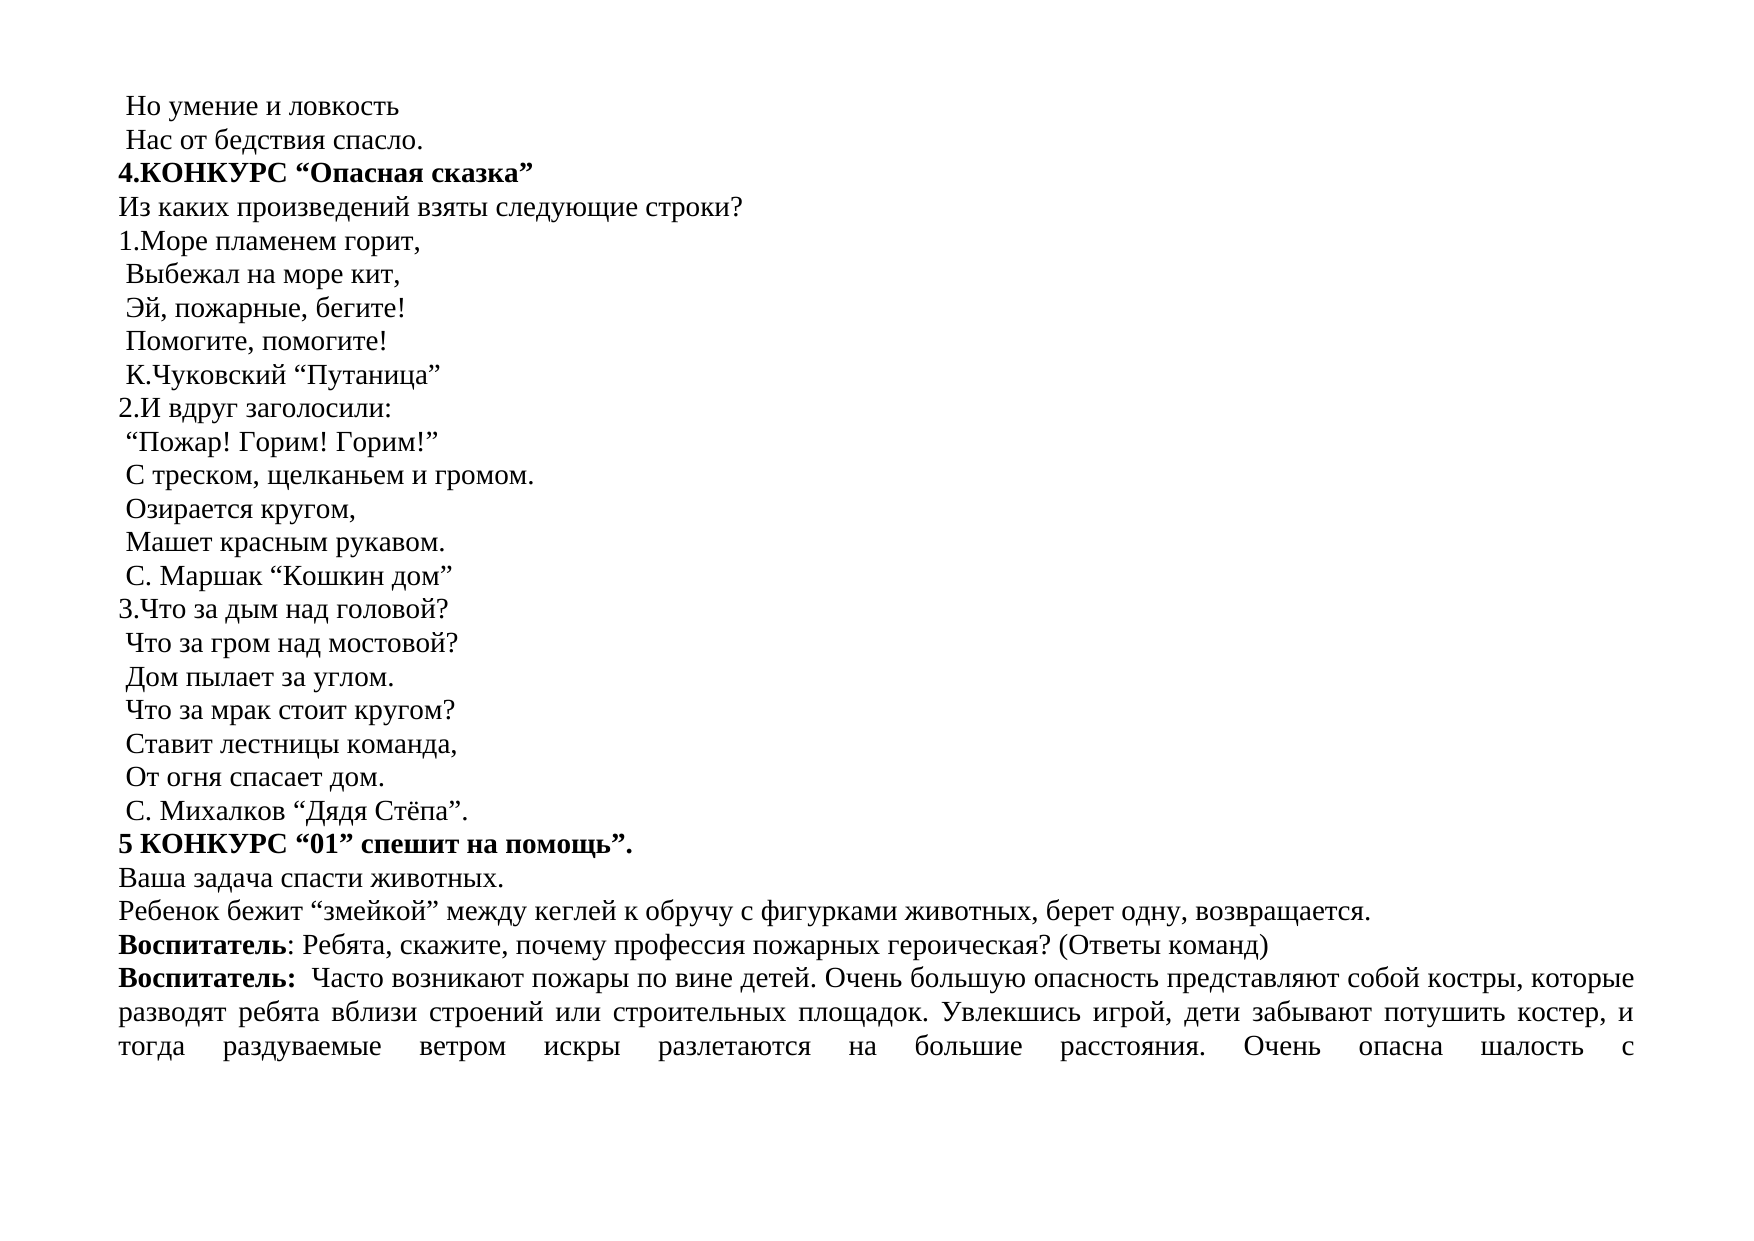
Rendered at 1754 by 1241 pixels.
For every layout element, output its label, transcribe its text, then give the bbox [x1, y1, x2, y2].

text Озирается кругом, [118, 491, 1636, 524]
text 4.КОНКУРС “Опасная сказка” [118, 156, 1636, 189]
text Эй, пожарные, бегите! [118, 290, 1636, 323]
text Ставит лестницы команда, [118, 726, 1636, 759]
text “Пожар! Горим! Горим!” [118, 424, 1636, 457]
text Выбежал на море кит, [118, 256, 1636, 290]
text 5 КОНКУРС “01” спешит на помощь”. [118, 826, 1636, 860]
text Но умение и ловкость [118, 88, 1636, 122]
text 3.Что за дым над головой? [118, 592, 1636, 625]
text Дом пылает за углом. [118, 659, 1636, 692]
text Воспитатель: Ребята, скажите, почему профессия пожарных героическая? (Ответы команд) [118, 927, 1636, 961]
text Что за мрак стоит кругом? [118, 692, 1636, 726]
text От огня спасает дом. [118, 759, 1636, 793]
text Помогите, помогите! [118, 323, 1636, 357]
text Ваша задача спасти животных. [118, 860, 1636, 893]
text Машет красным рукавом. [118, 524, 1636, 558]
text Что за гром над мостовой? [118, 625, 1636, 659]
text 2.И вдруг заголосили: [118, 390, 1636, 424]
text Из каких произведений взяты следующие строки? [118, 189, 1636, 223]
text Ребенок бежит “змейкой” между кеглей к обручу с фигурками животных, берет одну, возвращается. [118, 893, 1636, 927]
text Нас от бедствия спасло. [118, 122, 1636, 156]
text С. Маршак “Кошкин дом” [118, 558, 1636, 592]
text 1.Море пламенем горит, [118, 223, 1636, 256]
text С треском, щелканьем и громом. [118, 457, 1636, 491]
text С. Михалков “Дядя Стёпа”. [118, 793, 1636, 826]
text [118, 961, 1636, 1061]
text К.Чуковский “Путаница” [118, 357, 1636, 390]
